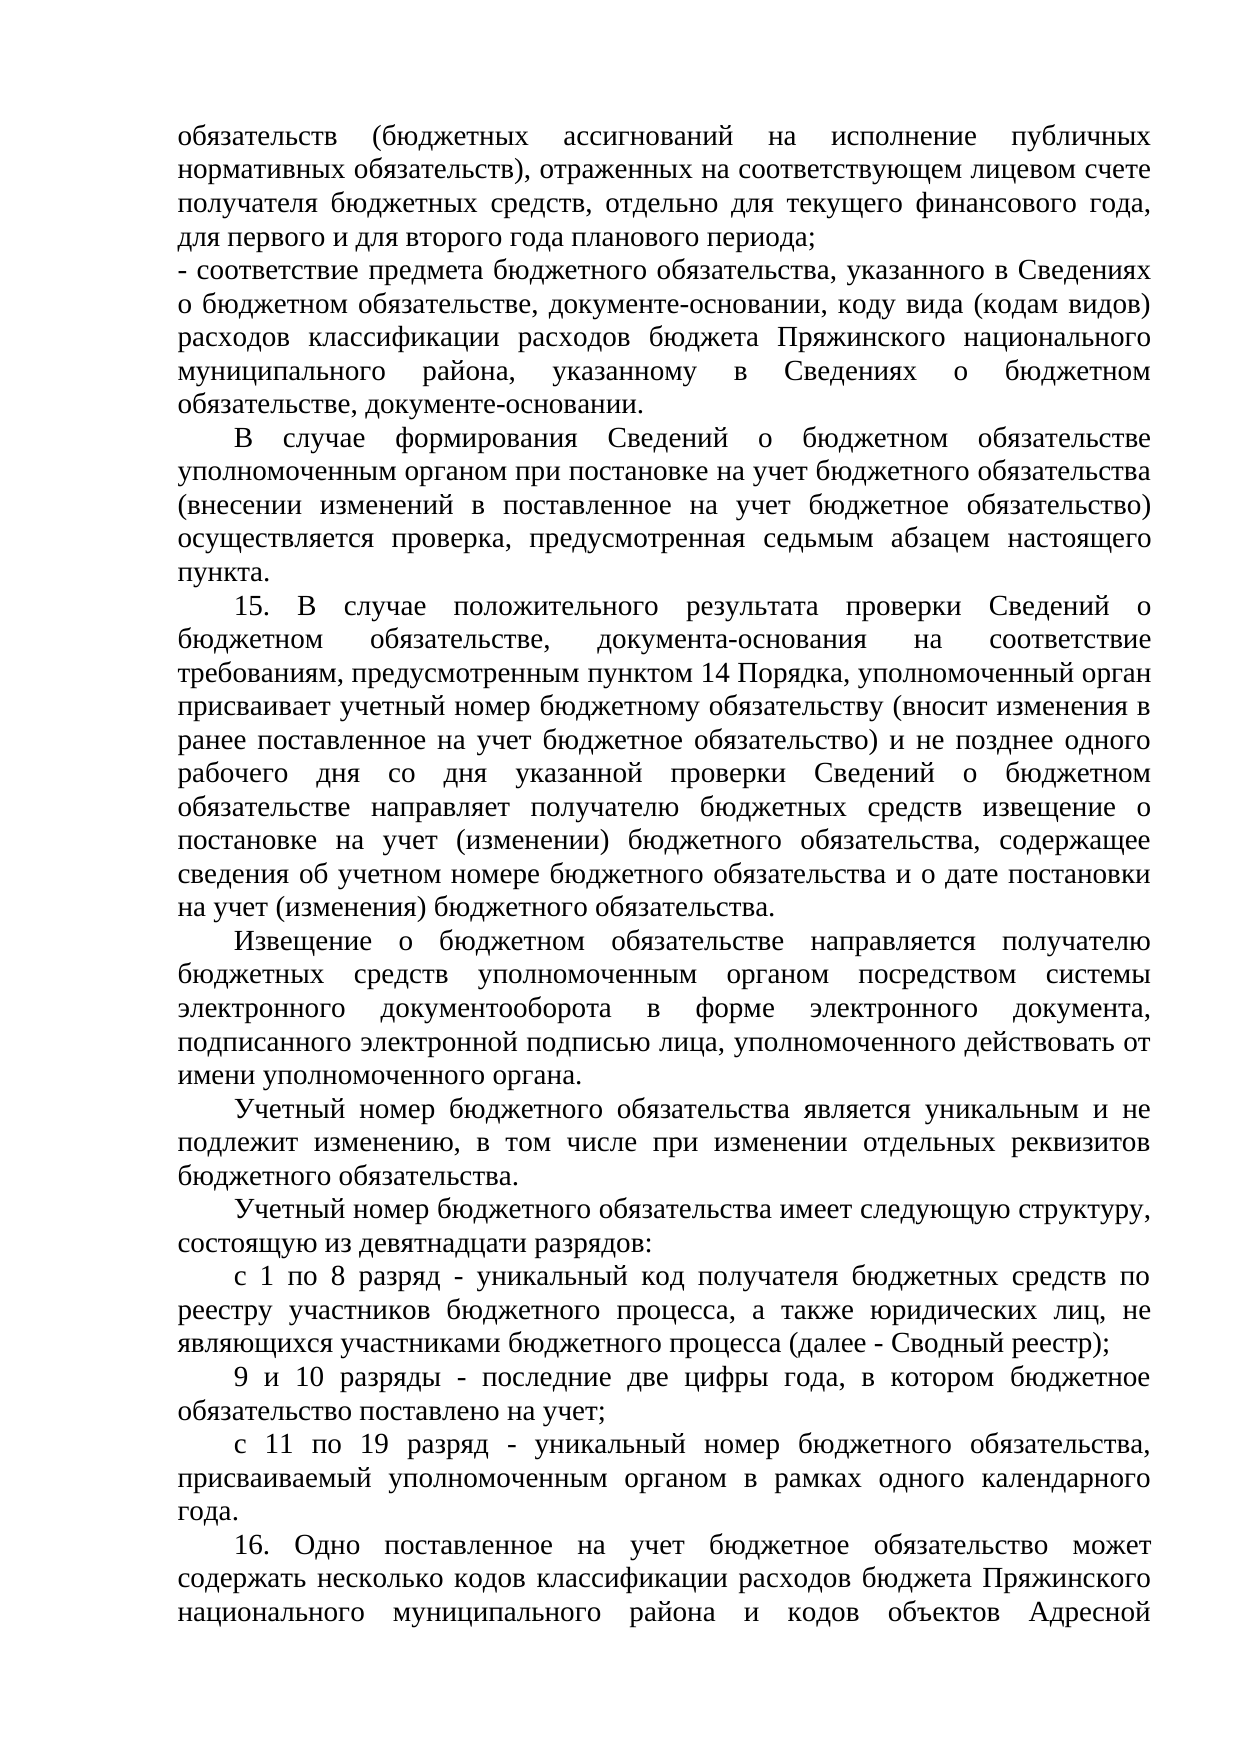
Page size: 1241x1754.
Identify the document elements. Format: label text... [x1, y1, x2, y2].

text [177, 118, 1152, 252]
text с 11 по 19 разряд - уникальный номер бюджетного обязательства, присваиваемый уполномоченным органом в рамках одного календарного года. [177, 1426, 1152, 1527]
text 15. В случае положительного результата проверки Сведений о бюджетном обязательстве, документа-основания на соответствие требованиям, предусмотренным пунктом 14 Порядка, уполномоченный орган присваивает учетный номер бюджетному обязательству (вносит изменения в ранее поставленное на учет бюджетное обязательство) и не позднее одного рабочего дня со дня указанной проверки Сведений о бюджетном обязательстве направляет получателю бюджетных средств извещение о постановке на учет (изменении) бюджетного обязательства, содержащее сведения об учетном номере бюджетного обязательства и о дате постановки на учет (изменения) бюджетного обязательства. [177, 588, 1152, 923]
text Учетный номер бюджетного обязательства имеет следующую структуру, состоящую из девятнадцати разрядов: [177, 1191, 1152, 1258]
text В случае формирования Сведений о бюджетном обязательстве уполномоченным органом при постановке на учет бюджетного обязательства (внесении изменений в поставленное на учет бюджетное обязательство) осуществляется проверка, предусмотренная седьмым абзацем настоящего пункта. [177, 420, 1152, 588]
text с 1 по 8 разряд - уникальный код получателя бюджетных средств по реестру участников бюджетного процесса, а также юридических лиц, не являющихся участниками бюджетного процесса (далее - Сводный реестр); [177, 1258, 1152, 1359]
text - соответствие предмета бюджетного обязательства, указанного в Сведениях о бюджетном обязательстве, документе-основании, коду вида (кодам видов) расходов классификации расходов бюджета Пряжинского национального муниципального района, указанному в Сведениях о бюджетном обязательстве, документе-основании. [177, 252, 1152, 420]
text Учетный номер бюджетного обязательства является уникальным и не подлежит изменению, в том числе при изменении отдельных реквизитов бюджетного обязательства. [177, 1091, 1152, 1191]
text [177, 1527, 1152, 1627]
text Извещение о бюджетном обязательстве направляется получателю бюджетных средств уполномоченным органом посредством системы электронного документооборота в форме электронного документа, подписанного электронной подписью лица, уполномоченного действовать от имени уполномоченного органа. [177, 923, 1152, 1091]
text 9 и 10 разряды - последние две цифры года, в котором бюджетное обязательство поставлено на учет; [177, 1359, 1152, 1426]
